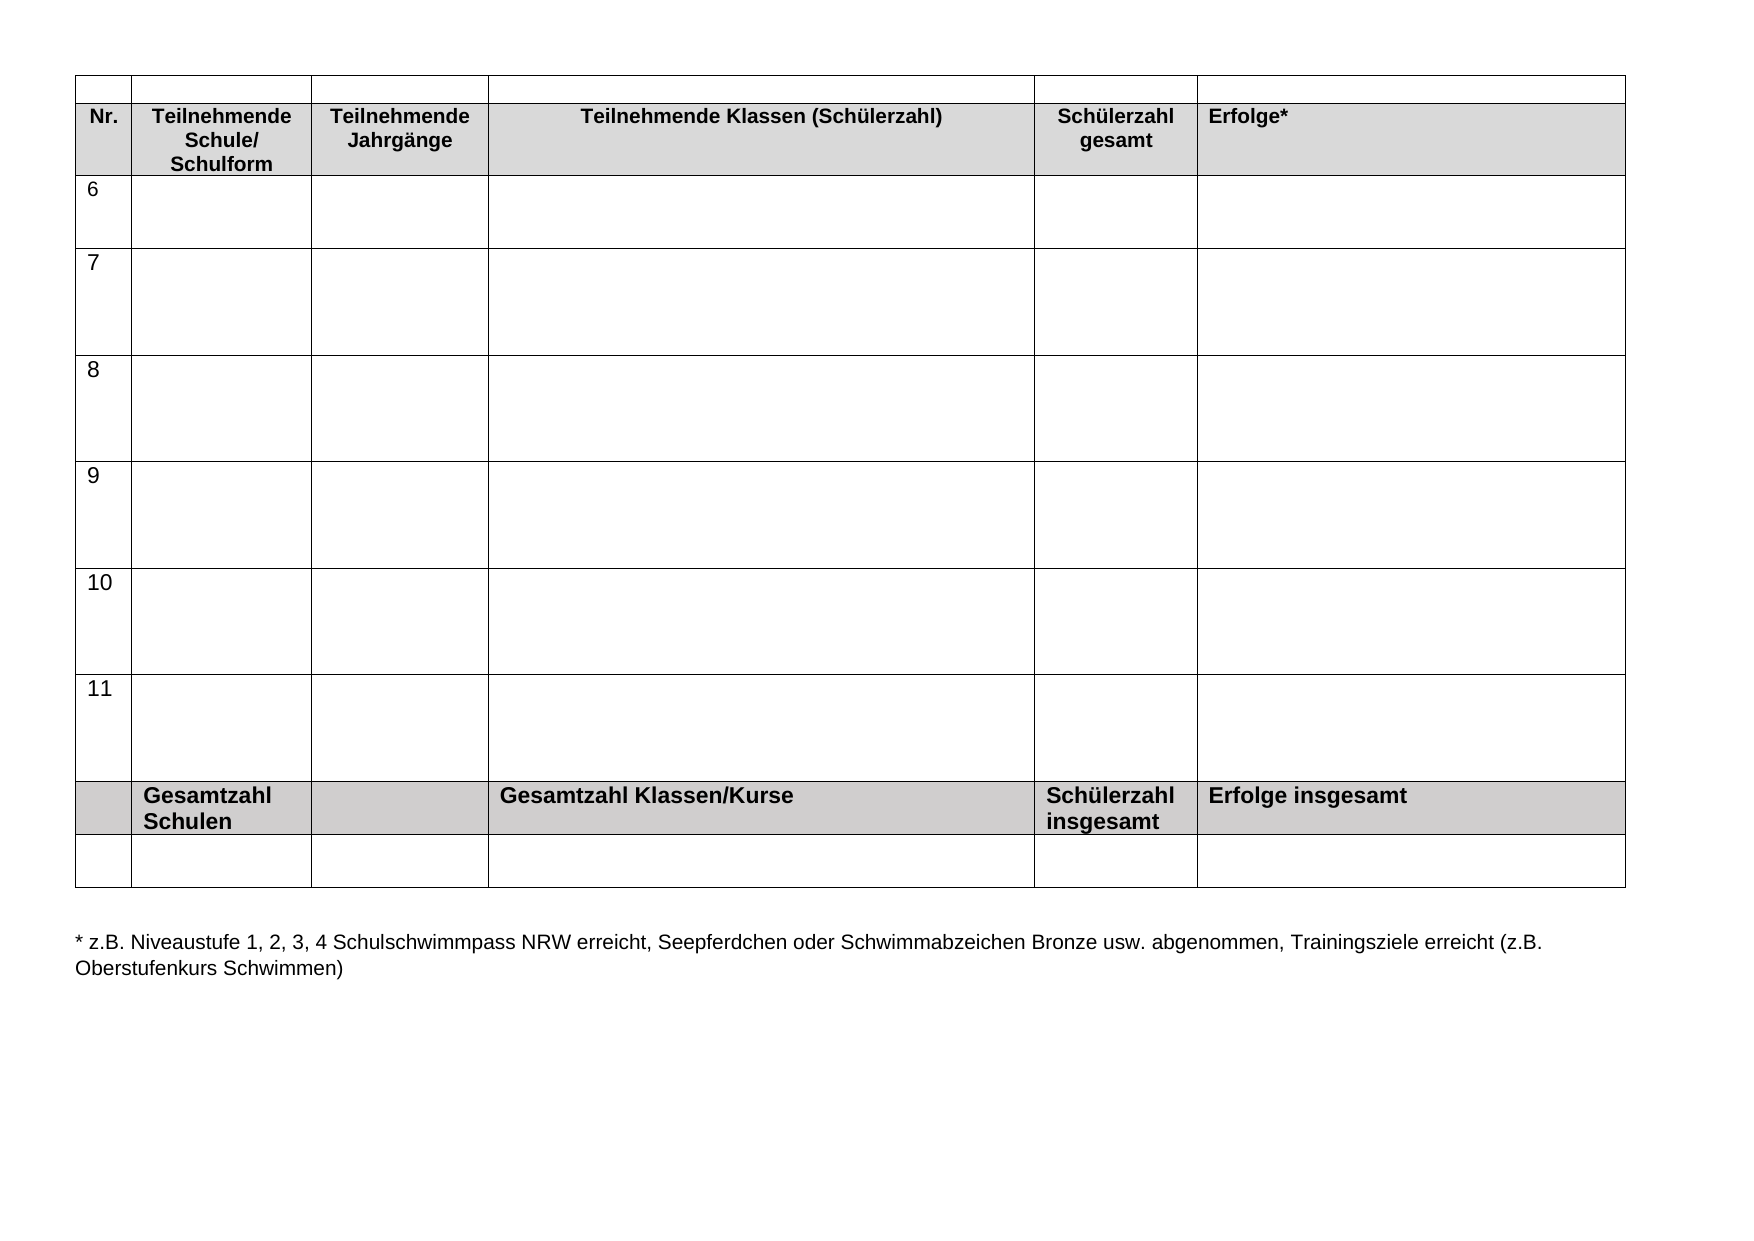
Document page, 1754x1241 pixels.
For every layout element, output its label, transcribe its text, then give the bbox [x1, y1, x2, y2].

table_cell [132, 462, 311, 568]
table_cell [312, 782, 488, 834]
table_cell 5 [76, 76, 131, 102]
table_cell Teilnehmende Schule/ Schulform [132, 104, 311, 175]
table_cell [1198, 249, 1625, 355]
table_cell [1035, 835, 1197, 887]
table_cell [489, 76, 1034, 102]
table_cell [1198, 675, 1625, 781]
table_cell [1198, 835, 1625, 887]
table_cell Teilnehmende Jahrgänge [312, 104, 488, 175]
table_cell 8 [76, 356, 131, 461]
table_cell [1035, 356, 1197, 461]
table_cell [1035, 76, 1197, 102]
table_cell [132, 176, 311, 248]
table_cell Erfolge insgesamt [1198, 782, 1625, 834]
table_cell [312, 569, 488, 674]
table_cell [1198, 356, 1625, 461]
table_cell [489, 835, 1034, 887]
table_cell [1198, 176, 1625, 248]
table_cell Schülerzahl insgesamt [1035, 782, 1197, 834]
table_cell 11 [76, 675, 131, 781]
table_cell [132, 76, 311, 102]
table_cell [312, 675, 488, 781]
table_cell 6 [76, 176, 131, 248]
table_cell [489, 462, 1034, 568]
table_cell [312, 76, 488, 102]
table_cell [76, 782, 131, 834]
table_cell [1198, 462, 1625, 568]
table_cell [489, 176, 1034, 248]
table_cell [312, 835, 488, 887]
table_cell [489, 356, 1034, 461]
table_cell Gesamtzahl Klassen/Kurse [489, 782, 1034, 834]
table_cell [76, 835, 131, 887]
table_cell [1035, 569, 1197, 674]
text * z.B. Niveaustufe 1, 2, 3, 4 Schulschwimmpass NRW erreicht, Seepferdchen oder Schwimmabzeichen Bronze usw. abgenommen, Trainingsziele erreicht (z.B. Oberstufenkurs Schwimmen) [75, 930, 1679, 980]
table_cell Schülerzahl gesamt [1035, 104, 1197, 175]
table_cell 10 [76, 569, 131, 674]
table_cell [132, 569, 311, 674]
table_cell [312, 176, 488, 248]
table_cell [312, 249, 488, 355]
table_cell Nr. [76, 104, 131, 175]
table_cell [132, 356, 311, 461]
table_cell Teilnehmende Klassen (Schülerzahl) [489, 104, 1034, 175]
table_cell [312, 356, 488, 461]
table_cell [489, 249, 1034, 355]
table_cell Gesamtzahl Schulen [132, 782, 311, 834]
table_cell [1198, 569, 1625, 674]
table_cell [1035, 462, 1197, 568]
table_cell [132, 249, 311, 355]
table_cell 9 [76, 462, 131, 568]
table_cell [489, 569, 1034, 674]
table_cell [312, 462, 488, 568]
table_cell [1198, 76, 1625, 102]
table_cell [132, 835, 311, 887]
table_cell [1035, 249, 1197, 355]
table_cell 7 [76, 249, 131, 355]
table_cell [1035, 675, 1197, 781]
table_cell Erfolge* [1198, 104, 1625, 175]
table_cell [132, 675, 311, 781]
table_cell [489, 675, 1034, 781]
table_cell [1035, 176, 1197, 248]
